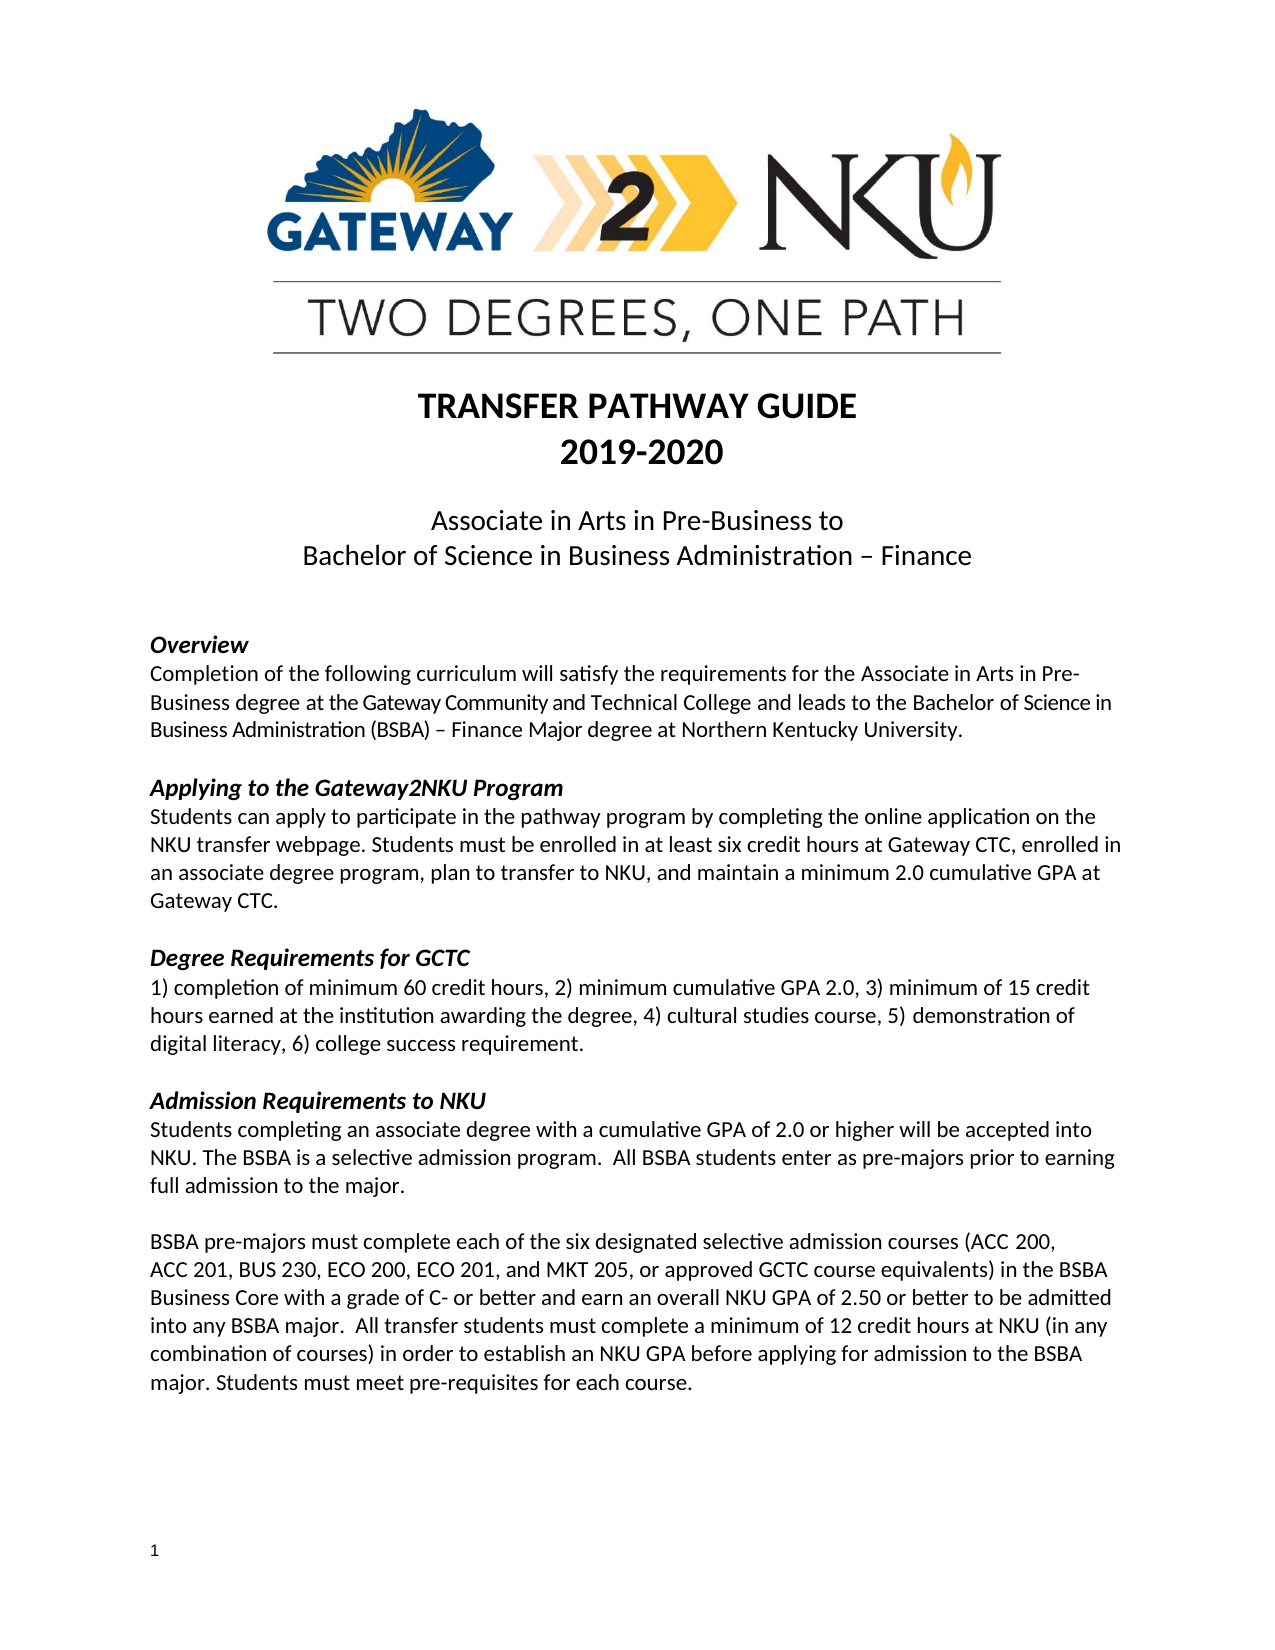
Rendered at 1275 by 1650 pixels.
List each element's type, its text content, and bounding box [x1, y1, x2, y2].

subtitle Applying to the Gateway2NKU Program [150, 772, 1125, 802]
subtitle Degree Requirements for GCTC [150, 942, 1125, 973]
text Students can apply to participate in the pathway program by completing the online application on the NKU transfer webpage. Students must be enrolled in at least six credit hours at Gateway CTC, enrolled in an associate degree program, plan to transfer to NKU, and maintain a minimum 2.0 cumulative GPA at Gateway CTC. [150, 802, 1125, 914]
text BSBA pre-majors must complete each of the six designated selective admission courses (ACC 200, ACC 201, BUS 230, ECO 200, ECO 201, and MKT 205, or approved GCTC course equivalents) in the BSBA Business Core with a grade of C- or better and earn an overall NKU GPA of 2.50 or better to be admitted into any BSBA major. All transfer students must complete a minimum of 12 credit hours at NKU (in any combination of courses) in order to establish an NKU GPA before applying for admission to the BSBA major. Students must meet pre-requisites for each course. [150, 1227, 1125, 1396]
subtitle 2019-2020 [150, 428, 1125, 474]
subtitle TRANSFER PATHWAY GUIDE [150, 382, 1125, 428]
picture [257, 109, 1018, 354]
text Bachelor of Science in Business Administration – Finance [150, 537, 1125, 573]
subtitle Overview [150, 629, 1125, 659]
text Students completing an associate degree with a cumulative GPA of 2.0 or higher will be accepted into NKU. The BSBA is a selective admission program. All BSBA students enter as pre-majors prior to earning full admission to the major. [150, 1115, 1125, 1199]
text Associate in Arts in Pre-Business to [150, 502, 1125, 537]
text 1) completion of minimum 60 credit hours, 2) minimum cumulative GPA 2.0, 3) minimum of 15 credit hours earned at the institution awarding the degree, 4) cultural studies course, 5) demonstration of digital literacy, 6) college success requirement. [150, 973, 1125, 1057]
subtitle Admission Requirements to NKU [150, 1085, 1125, 1115]
text Completion of the following curriculum will satisfy the requirements for the Associate in Arts in Pre-Business degree at the Gateway Community and Technical College and leads to the Bachelor of Science in Business Administration (BSBA) – Finance Major degree at Northern Kentucky University. [150, 659, 1125, 744]
